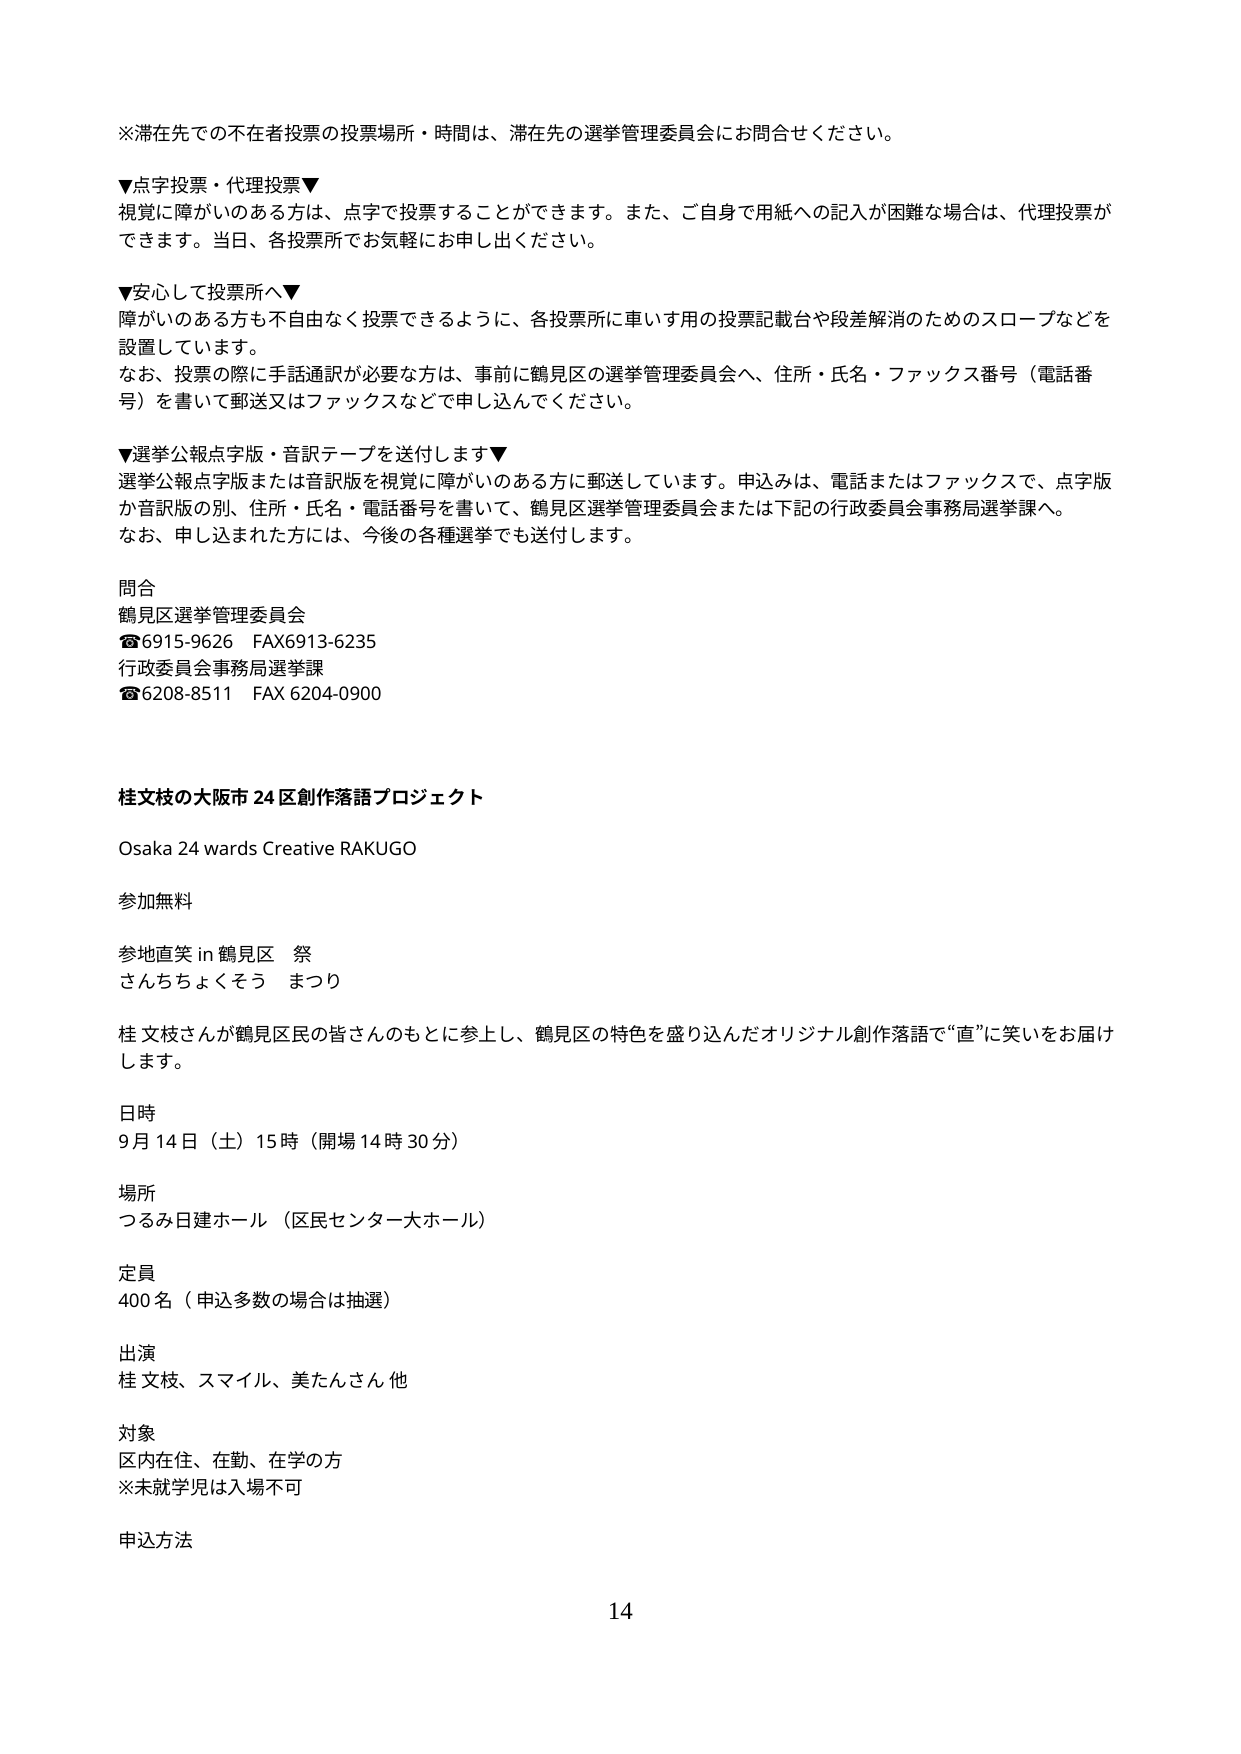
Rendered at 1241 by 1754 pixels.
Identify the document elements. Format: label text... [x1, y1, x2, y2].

text ▼安心して投票所へ▼ [118, 278, 1122, 305]
text さんちちょくそう まつり [118, 966, 1122, 994]
text ▼点字投票・代理投票▼ [118, 171, 1122, 198]
text 対象 [118, 1419, 1122, 1446]
text ☎6915-9626 FAX6913-6235 [118, 628, 1122, 653]
text 選挙公報点字版または音訳版を視覚に障がいのある方に郵送しています。申込みは、電話またはファックスで、点字版か音訳版の別、住所・氏名・電話番号を書いて、鶴見区選挙管理委員会または下記の行政委員会事務局選挙課へ。 [118, 467, 1122, 521]
text 参加無料 [118, 887, 1122, 914]
text 場所 [118, 1179, 1122, 1206]
text Osaka 24 wards Creative RAKUGO [118, 836, 1122, 861]
text 鶴見区選挙管理委員会 [118, 601, 1122, 628]
text ▼選挙公報点字版・音訳テープを送付します▼ [118, 439, 1122, 467]
text 申込方法 [118, 1526, 1122, 1553]
text 定員 [118, 1259, 1122, 1286]
text 桂 文枝さんが鶴見区民の皆さんのもとに参上し、鶴見区の特色を盛り込んだオリジナル創作落語で“直”に笑いをお届けします。 [118, 1019, 1122, 1073]
text 桂 文枝、スマイル、美たんさん 他 [118, 1366, 1122, 1393]
text 桂文枝の大阪市24区創作落語プロジェクト [118, 783, 1122, 810]
text 行政委員会事務局選挙課 [118, 653, 1122, 681]
text 400名（ 申込多数の場合は抽選） [118, 1286, 1122, 1313]
text 区内在住、在勤、在学の方 [118, 1446, 1122, 1473]
text 問合 [118, 574, 1122, 601]
text つるみ日建ホール （区民センター大ホール） [118, 1206, 1122, 1233]
text 9月14日（土）15時（開場14時30分） [118, 1126, 1122, 1153]
text 日時 [118, 1099, 1122, 1126]
text 参地直笑 in 鶴見区 祭 [118, 939, 1122, 966]
text ※滞在先での不在者投票の投票場所・時間は、滞在先の選挙管理委員会にお問合せください。 [118, 118, 1122, 145]
text なお、申し込まれた方には、今後の各種選挙でも送付します。 [118, 521, 1122, 548]
text 障がいのある方も不自由なく投票できるように、各投票所に車いす用の投票記載台や段差解消のためのスロープなどを設置しています。 [118, 305, 1122, 359]
text ※未就学児は入場不可 [118, 1473, 1122, 1500]
text 視覚に障がいのある方は、点字で投票することができます。また、ご自身で用紙への記入が困難な場合は、代理投票ができます。当日、各投票所でお気軽にお申し出ください。 [118, 198, 1122, 252]
text 出演 [118, 1339, 1122, 1366]
text なお、投票の際に手話通訳が必要な方は、事前に鶴見区の選挙管理委員会へ、住所・氏名・ファックス番号（電話番号）を書いて郵送又はファックスなどで申し込んでください。 [118, 359, 1122, 414]
text ☎6208-8511 FAX 6204-0900 [118, 681, 1122, 706]
